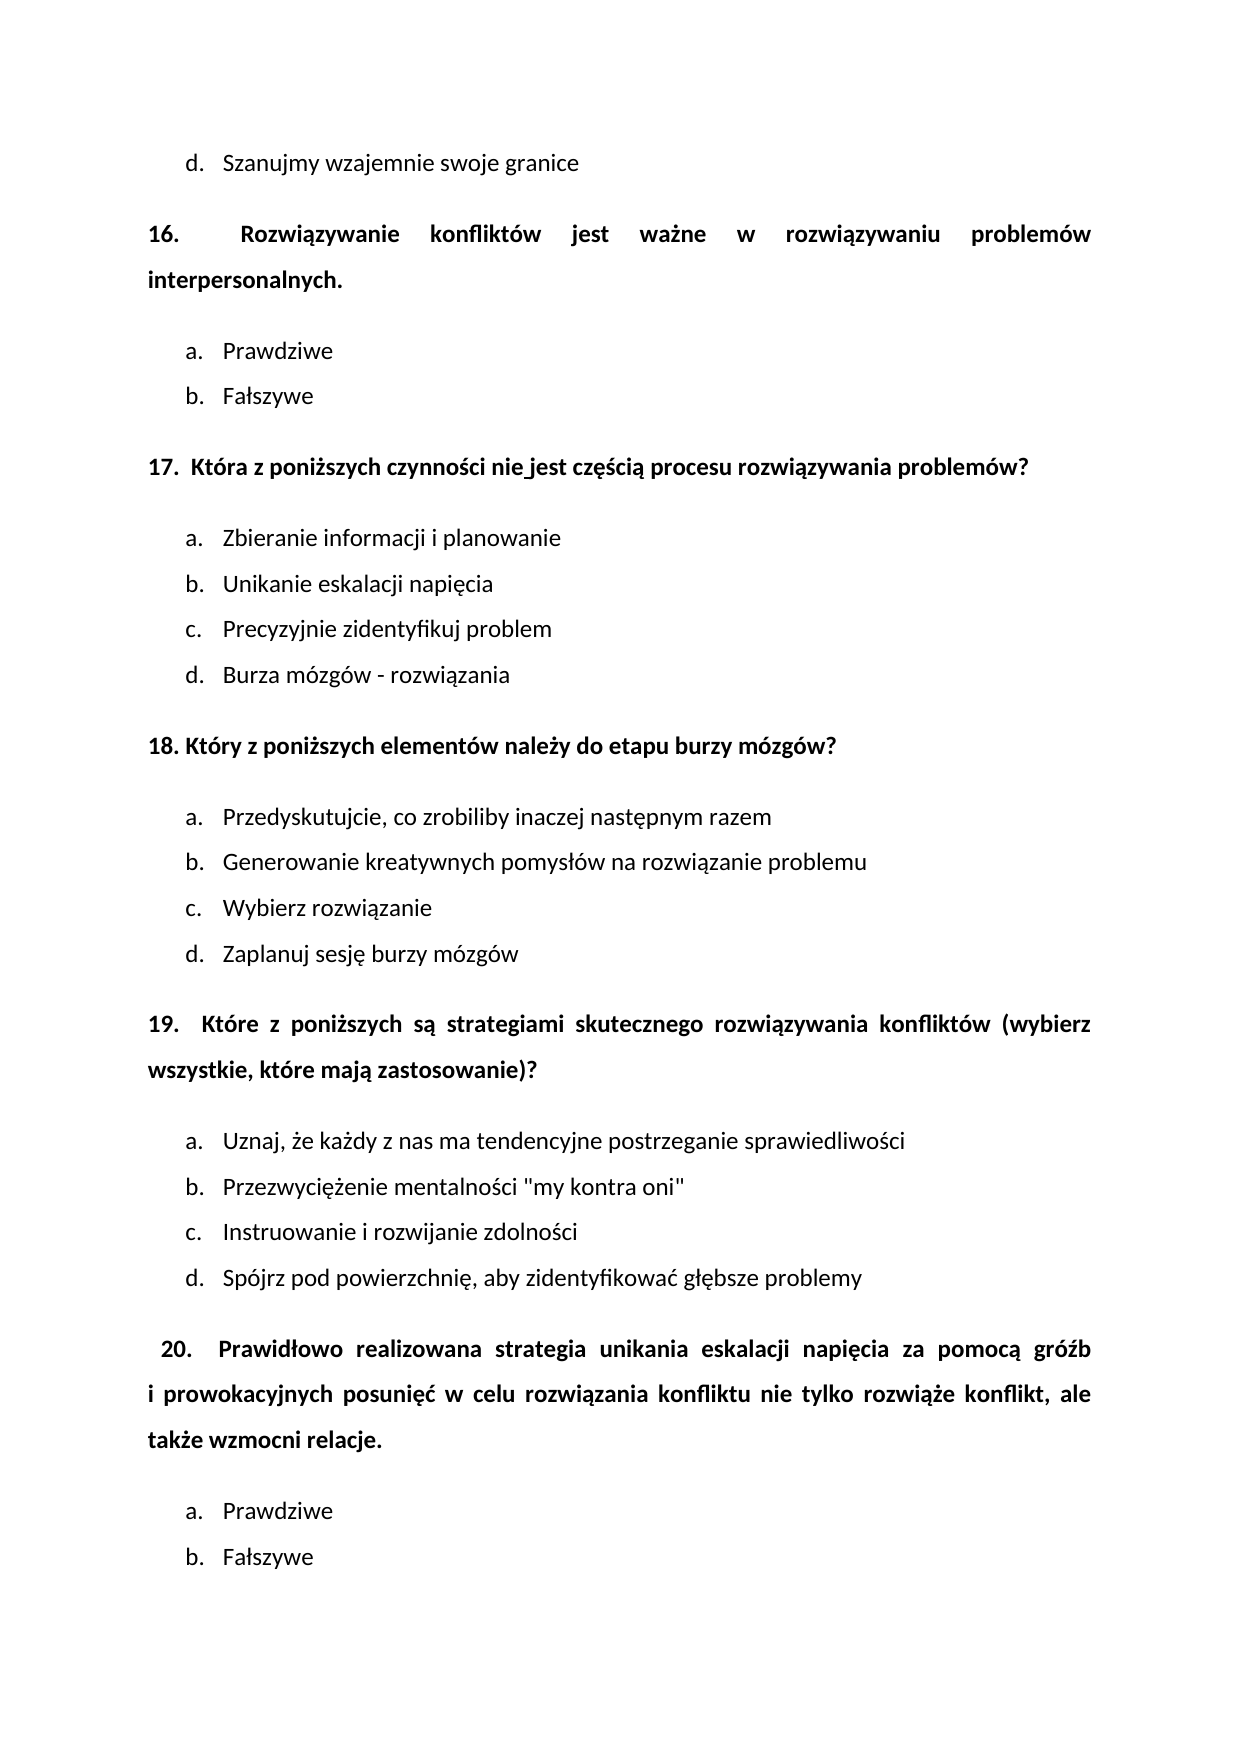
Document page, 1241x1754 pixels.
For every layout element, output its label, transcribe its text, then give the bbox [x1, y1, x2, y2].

list Instruowanie i rozwijanie zdolności [185, 1216, 1093, 1247]
list Wybierz rozwiązanie [185, 892, 1093, 923]
list Uznaj, że każdy z nas ma tendencyjne postrzeganie sprawiedliwości [185, 1125, 1093, 1156]
list Precyzyjnie zidentyfikuj problem [185, 613, 1093, 644]
text 17. Która z poniższych czynności nie jest częścią procesu rozwiązywania problemów? [148, 451, 1093, 482]
list Przedyskutujcie, co zrobiliby inaczej następnym razem [185, 801, 1093, 831]
list Przezwyciężenie mentalności "my kontra oni" [185, 1171, 1093, 1201]
text 16. Rozwiązywanie konfliktów jest ważne w rozwiązywaniu problemów interpersonalnych. [148, 218, 1093, 294]
list Unikanie eskalacji napięcia [185, 568, 1093, 598]
text 18. Który z poniższych elementów należy do etapu burzy mózgów? [148, 730, 1093, 760]
list Spójrz pod powierzchnię, aby zidentyfikować głębsze problemy [185, 1262, 1093, 1293]
list Prawdziwe [185, 1495, 1093, 1526]
text 20. Prawidłowo realizowana strategia unikania eskalacji napięcia za pomocą gróźb i prowokacyjnych posunięć w celu rozwiązania konfliktu nie tylko rozwiąże konflikt, ale także wzmocni relacje. [148, 1333, 1093, 1455]
list Fałszywe [185, 1541, 1093, 1571]
list Szanujmy wzajemnie swoje granice [185, 148, 1093, 178]
list Generowanie kreatywnych pomysłów na rozwiązanie problemu [185, 846, 1093, 877]
list Prawdziwe [185, 335, 1093, 365]
text 19. Które z poniższych są strategiami skutecznego rozwiązywania konfliktów (wybierz wszystkie, które mają zastosowanie)? [148, 1008, 1093, 1085]
list Burza mózgów - rozwiązania [185, 659, 1093, 690]
list Zbieranie informacji i planowanie [185, 522, 1093, 552]
list Zaplanuj sesję burzy mózgów [185, 938, 1093, 968]
list Fałszywe [185, 381, 1093, 411]
